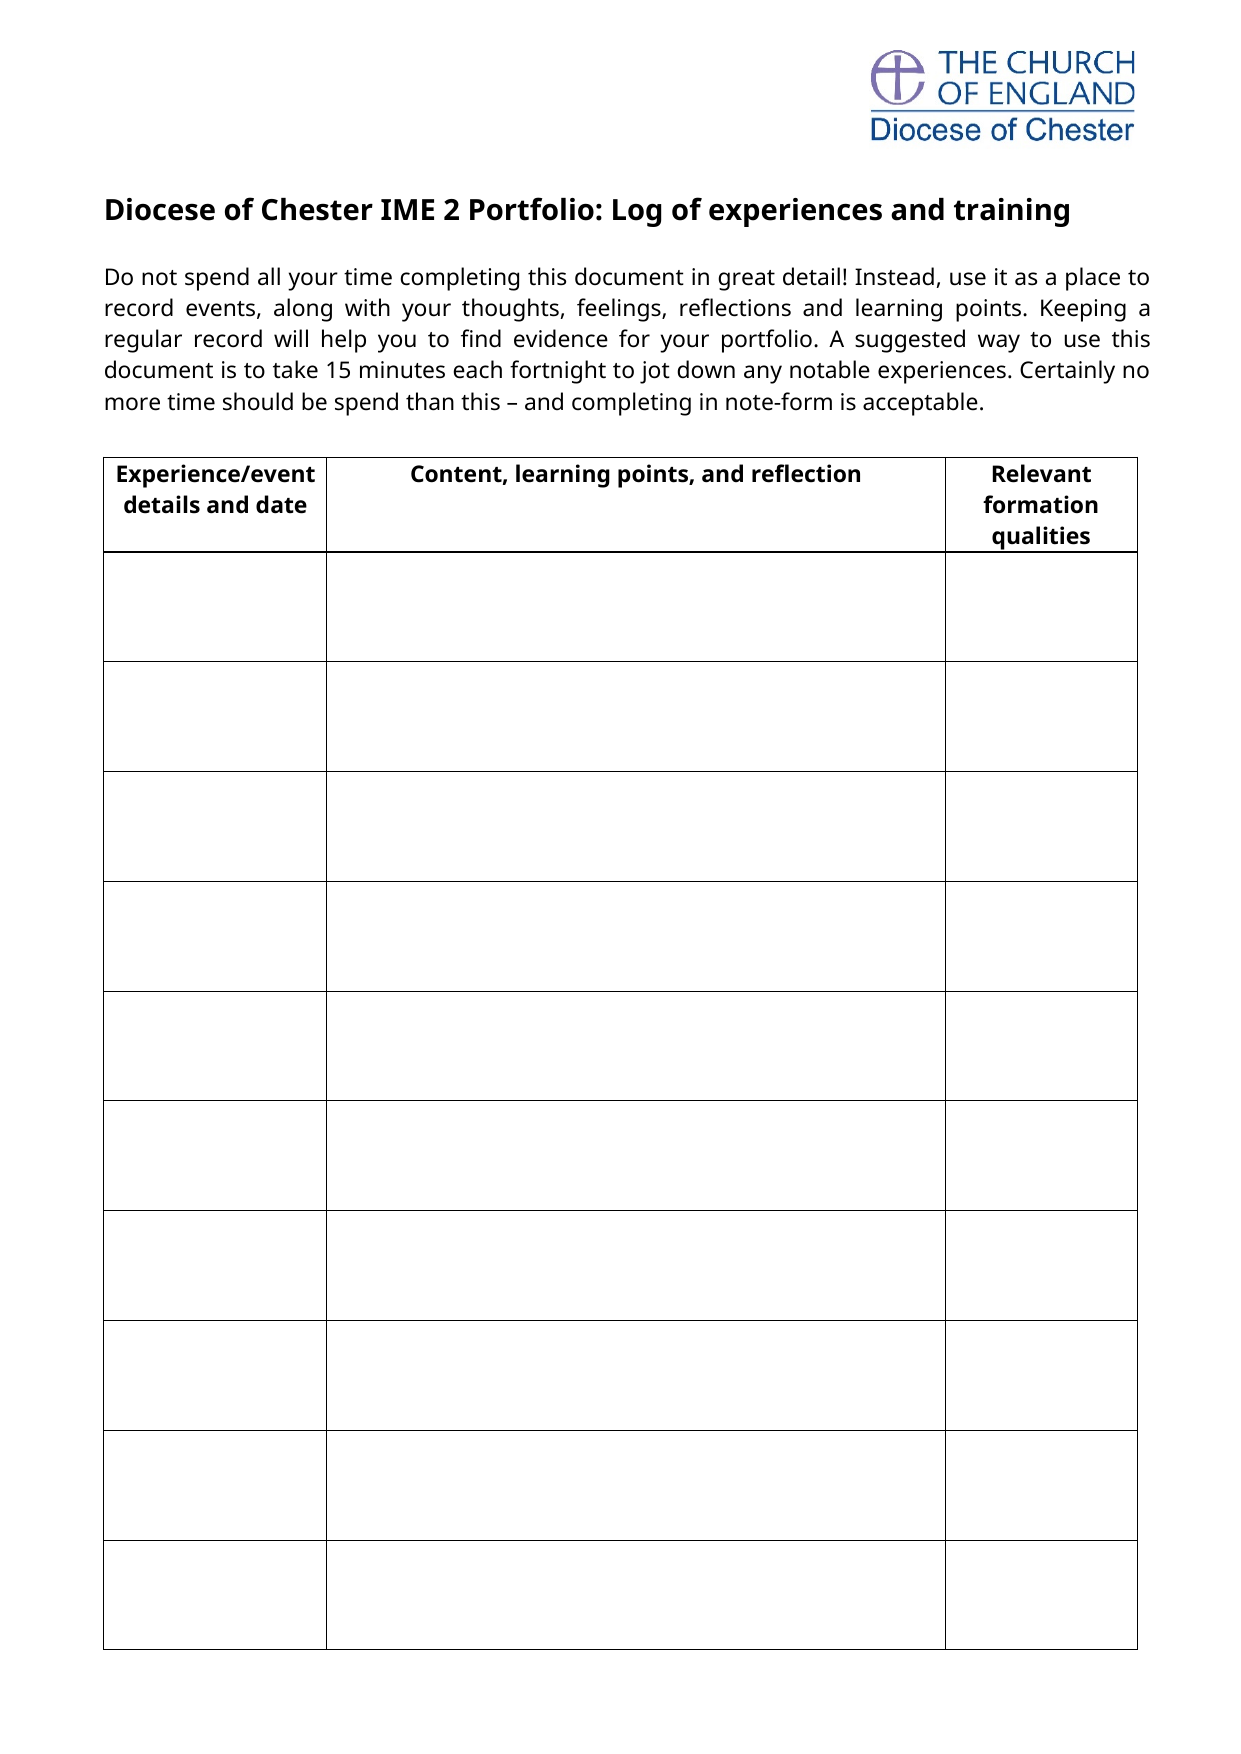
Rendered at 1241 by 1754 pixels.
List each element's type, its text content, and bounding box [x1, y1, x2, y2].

table_cell [327, 1431, 945, 1539]
table_cell [946, 1431, 1137, 1539]
table_header Relevant formation qualities [946, 458, 1137, 551]
table_cell [327, 772, 945, 881]
table_cell [104, 992, 326, 1100]
table_cell [104, 1101, 326, 1210]
table_cell [946, 1321, 1137, 1430]
table_cell [104, 553, 326, 661]
table_cell [104, 1211, 326, 1320]
table_cell [327, 1211, 945, 1320]
table_cell [946, 553, 1137, 661]
table_cell [946, 772, 1137, 881]
table_cell [104, 1321, 326, 1430]
table_cell [327, 553, 945, 661]
table_cell [327, 882, 945, 991]
table_cell [946, 662, 1137, 771]
table_cell [327, 992, 945, 1100]
table_cell [946, 882, 1137, 991]
table_cell [946, 1541, 1137, 1649]
table_header Content, learning points, and reflection [327, 458, 945, 551]
table_cell [104, 772, 326, 881]
text Diocese of Chester IME 2 Portfolio: Log of experiences and training [103, 190, 1152, 229]
picture [869, 50, 1135, 150]
table_cell [946, 1101, 1137, 1210]
table_cell [104, 662, 326, 771]
table_cell [327, 1101, 945, 1210]
table_cell [104, 1541, 326, 1649]
text Do not spend all your time completing this document in great detail! Instead, use it as a place to record events, along with your thoughts, feelings, reflections and learning points. Keeping a regular record will help you to find evidence for your portfolio. A suggested way to use this document is to take 15 minutes each fortnight to jot down any notable experiences. Certainly no more time should be spend than this – and completing in note-form is acceptable. [103, 261, 1152, 417]
table_cell [946, 992, 1137, 1100]
table_cell [104, 1431, 326, 1539]
table_cell [946, 1211, 1137, 1320]
table_cell [327, 662, 945, 771]
table_cell [104, 882, 326, 991]
table_header Experience/event details and date [104, 458, 326, 551]
table_cell [327, 1541, 945, 1649]
table_cell [327, 1321, 945, 1430]
